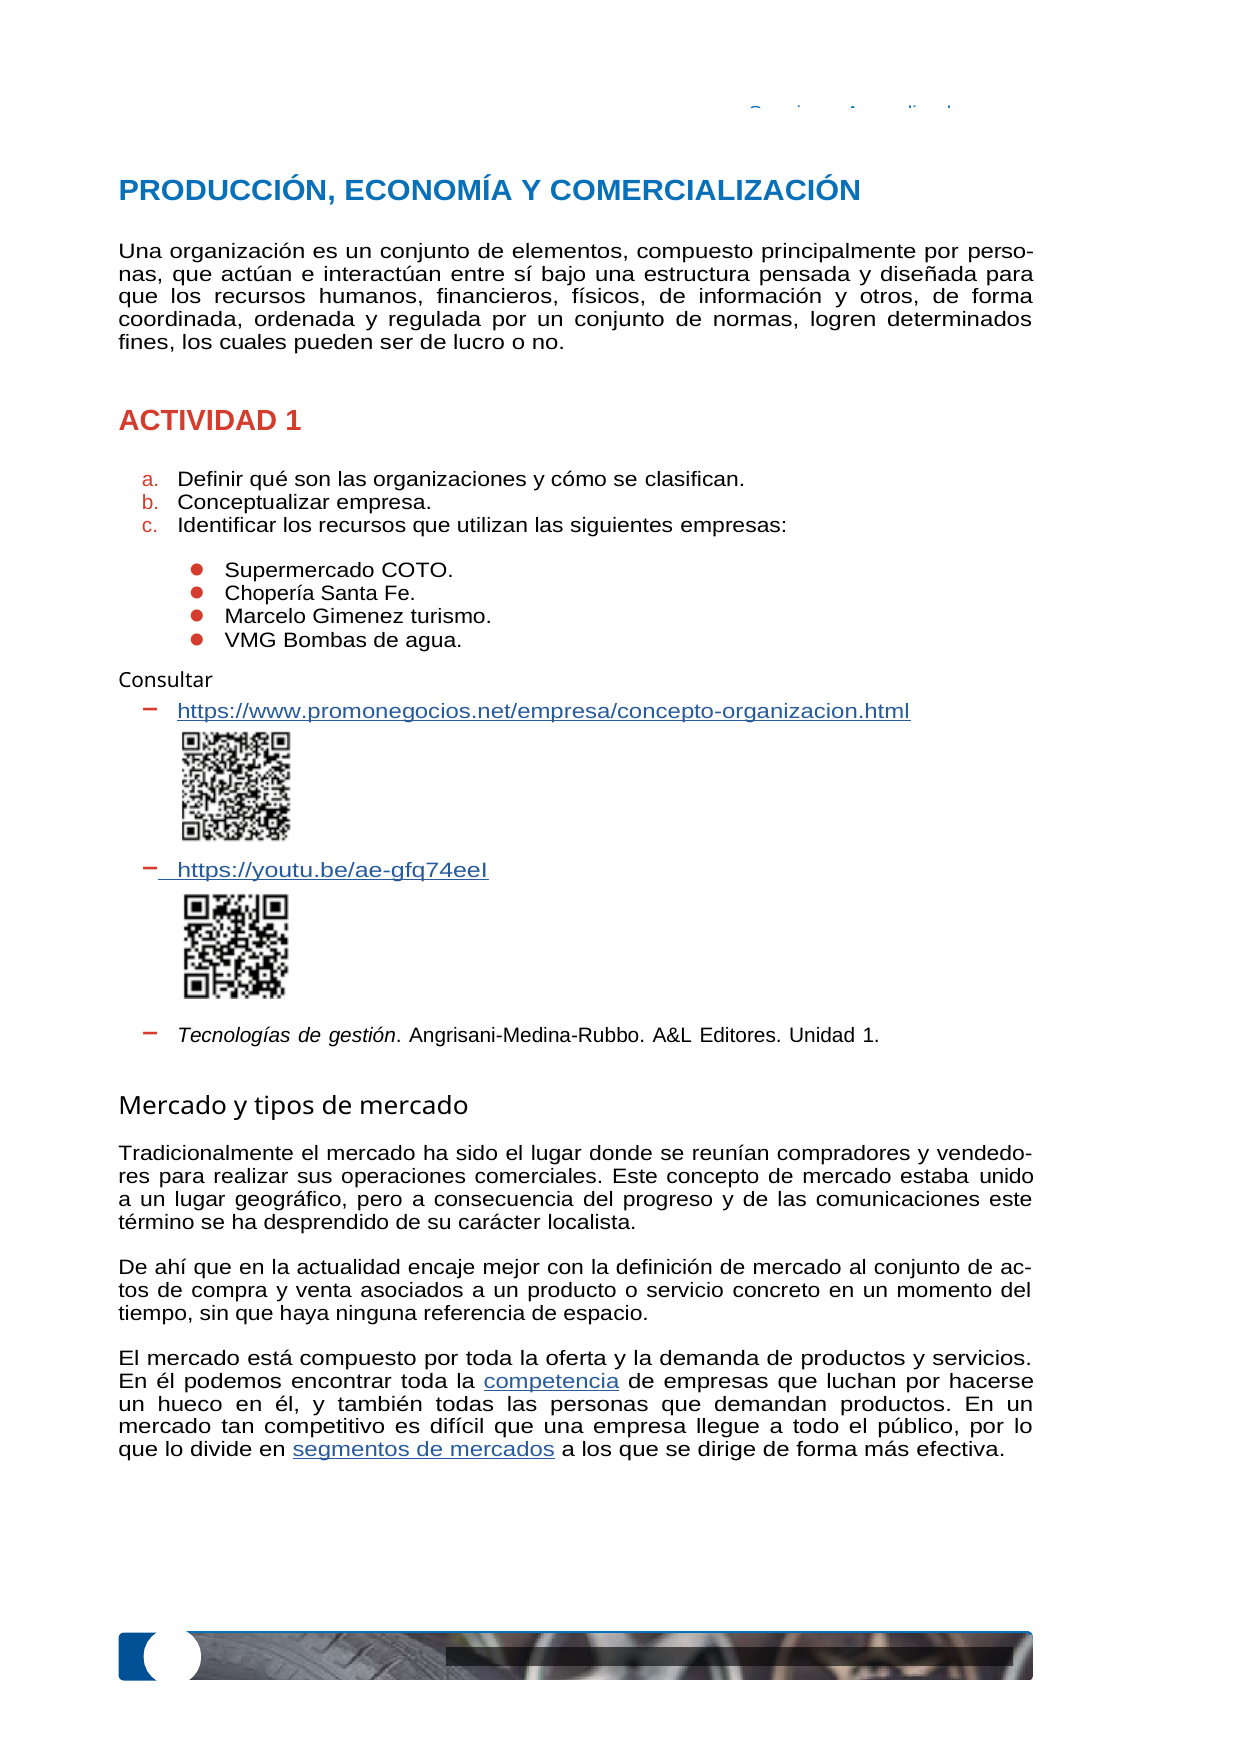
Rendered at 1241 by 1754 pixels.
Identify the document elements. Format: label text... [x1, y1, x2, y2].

list VMG Bombas de agua. [189, 628, 1240, 652]
list Identificar los recursos que utilizan las siguientes empresas: [142, 514, 1240, 537]
subtitle Mercado y tipos de mercado [118, 1088, 1240, 1122]
text El mercado está compuesto por toda la oferta y la demanda de productos y servicios. En él podemos encontrar toda la competencia de empresas que luchan por hacerse un hueco en él, y también todas las personas que demandan productos. En un mercado tan competitivo es difícil que una empresa llegue a todo el público, por lo que lo divide en segmentos de mercados a los que se dirige de forma más efectiva. [118, 1347, 1034, 1461]
subtitle ACTIVIDAD 1 [118, 403, 1240, 436]
list https://youtu.be/ae-gfq74eeI [142, 725, 1240, 887]
list Marcelo Gimenez turismo. [189, 605, 1240, 628]
list Conceptualizar empresa. [142, 491, 1240, 514]
text De ahí que en la actualidad encaje mejor con la definición de mercado al conjunto de ac- tos de compra y venta asociados a un producto o servicio concreto en un momento del tiempo, sin que haya ninguna referencia de espacio. [118, 1256, 1034, 1324]
text Tradicionalmente el mercado ha sido el lugar donde se reunían compradores y vendedo- res para realizar sus operaciones comerciales. Este concepto de mercado estaba unido a un lugar geográfico, pero a consecuencia del progreso y de las comunicaciones este término se ha desprendido de su carácter localista. [118, 1142, 1034, 1233]
list Supermercado COTO. [189, 559, 1240, 582]
picture [188, 1631, 1033, 1680]
text Una organización es un conjunto de elementos, compuesto principalmente por perso- nas, que actúan e interactúan entre sí bajo una estructura pensada y diseñada para que los recursos humanos, financieros, físicos, de información y otros, de forma coordinada, ordenada y regulada por un conjunto de normas, logren determinados fines, los cuales pueden ser de lucro o no. [118, 240, 1034, 354]
list Chopería Santa Fe. [189, 582, 1240, 605]
list Tecnologías de gestión. Angrisani-Medina-Rubbo. A&L Editores. Unidad 1. [142, 1006, 1240, 1052]
picture [183, 893, 289, 999]
list Definir qué son las organizaciones y cómo se clasifican. [142, 467, 1240, 491]
text Consultar [118, 672, 1240, 691]
picture [181, 731, 292, 842]
list https://www.promonegocios.net/empresa/concepto-organizacion.html [142, 691, 1240, 725]
subtitle PRODUCCIÓN, ECONOMÍA Y COMERCIALIZACIÓN [118, 173, 1240, 207]
